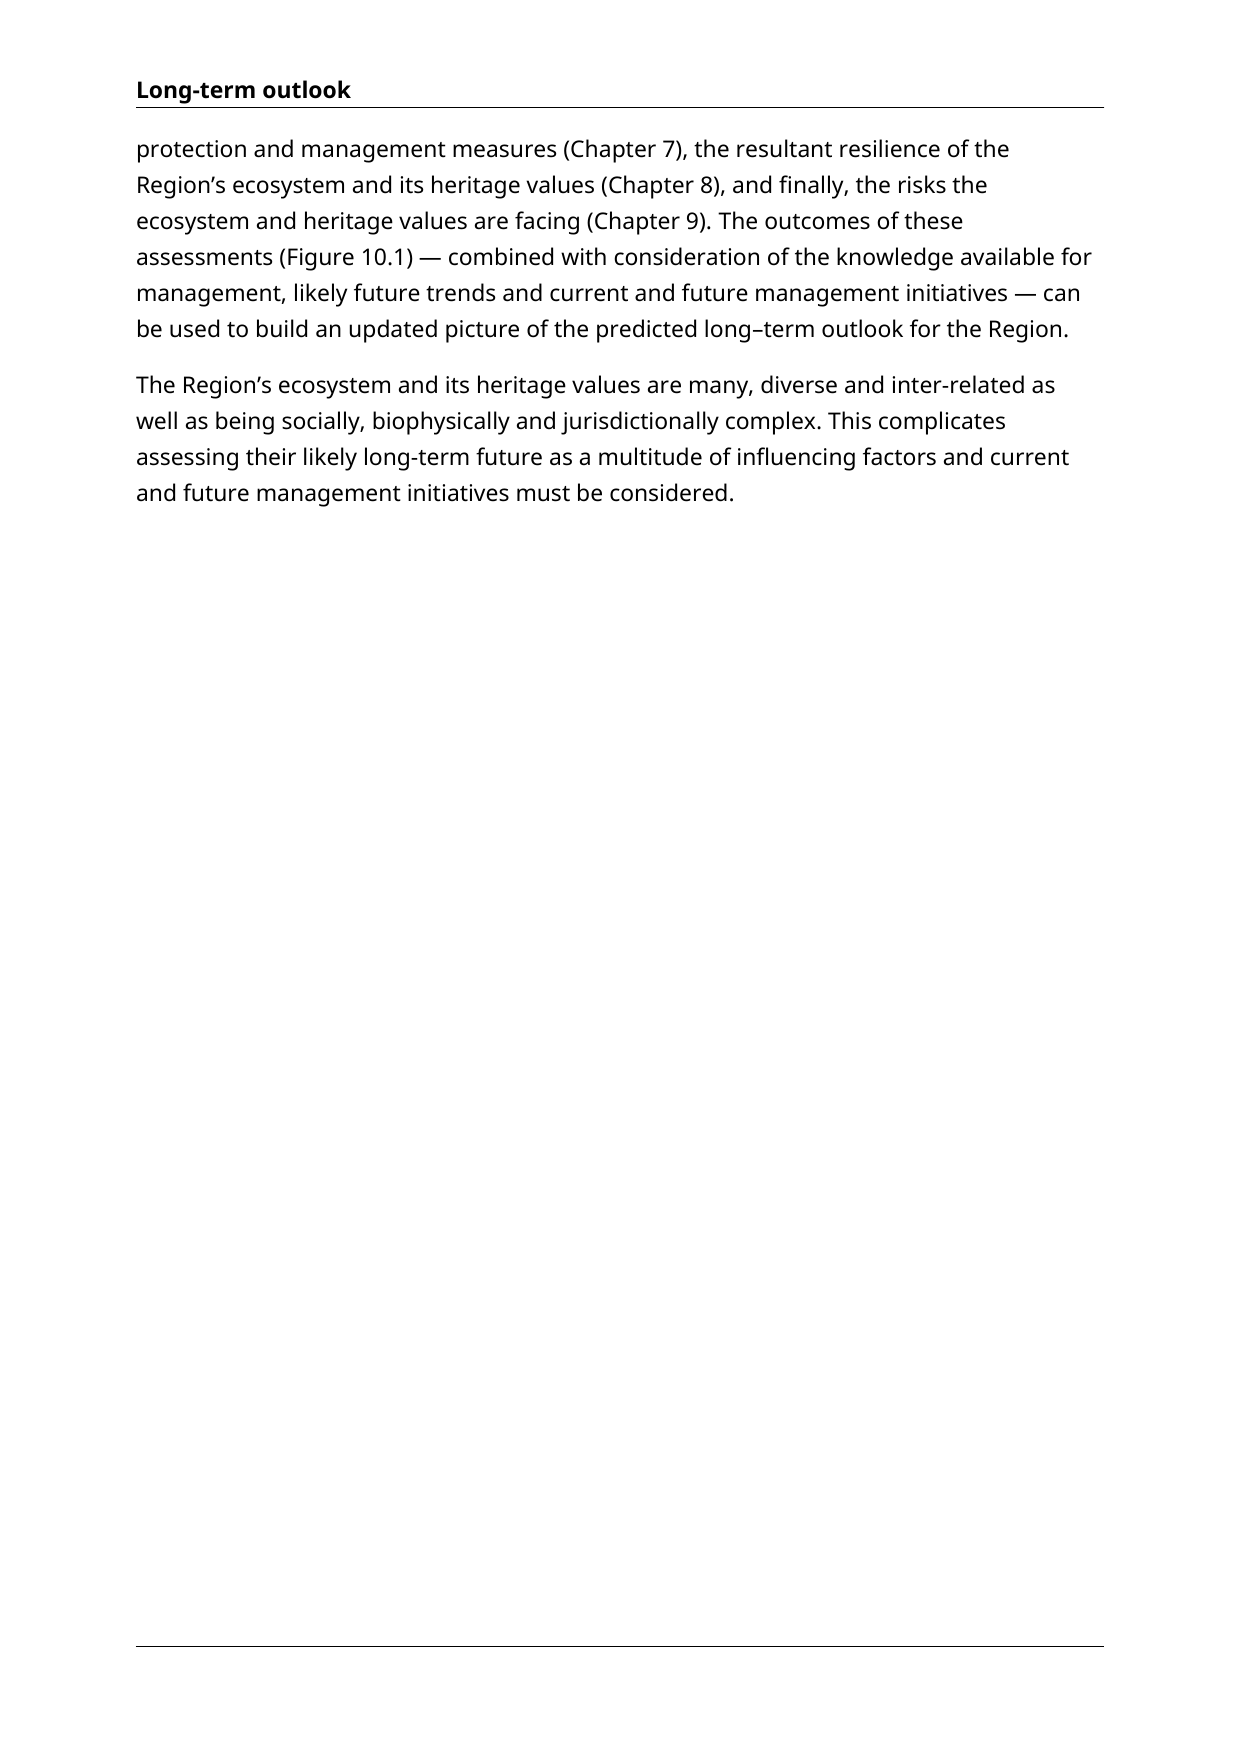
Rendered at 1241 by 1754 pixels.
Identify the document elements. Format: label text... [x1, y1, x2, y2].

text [136, 133, 1104, 344]
text The Region’s ecosystem and its heritage values are many, diverse and inter-related as well as being socially, biophysically and jurisdictionally complex. This complicates assessing their likely long-term future as a multitude of influencing factors and current and future management initiatives must be considered. [136, 369, 1104, 508]
